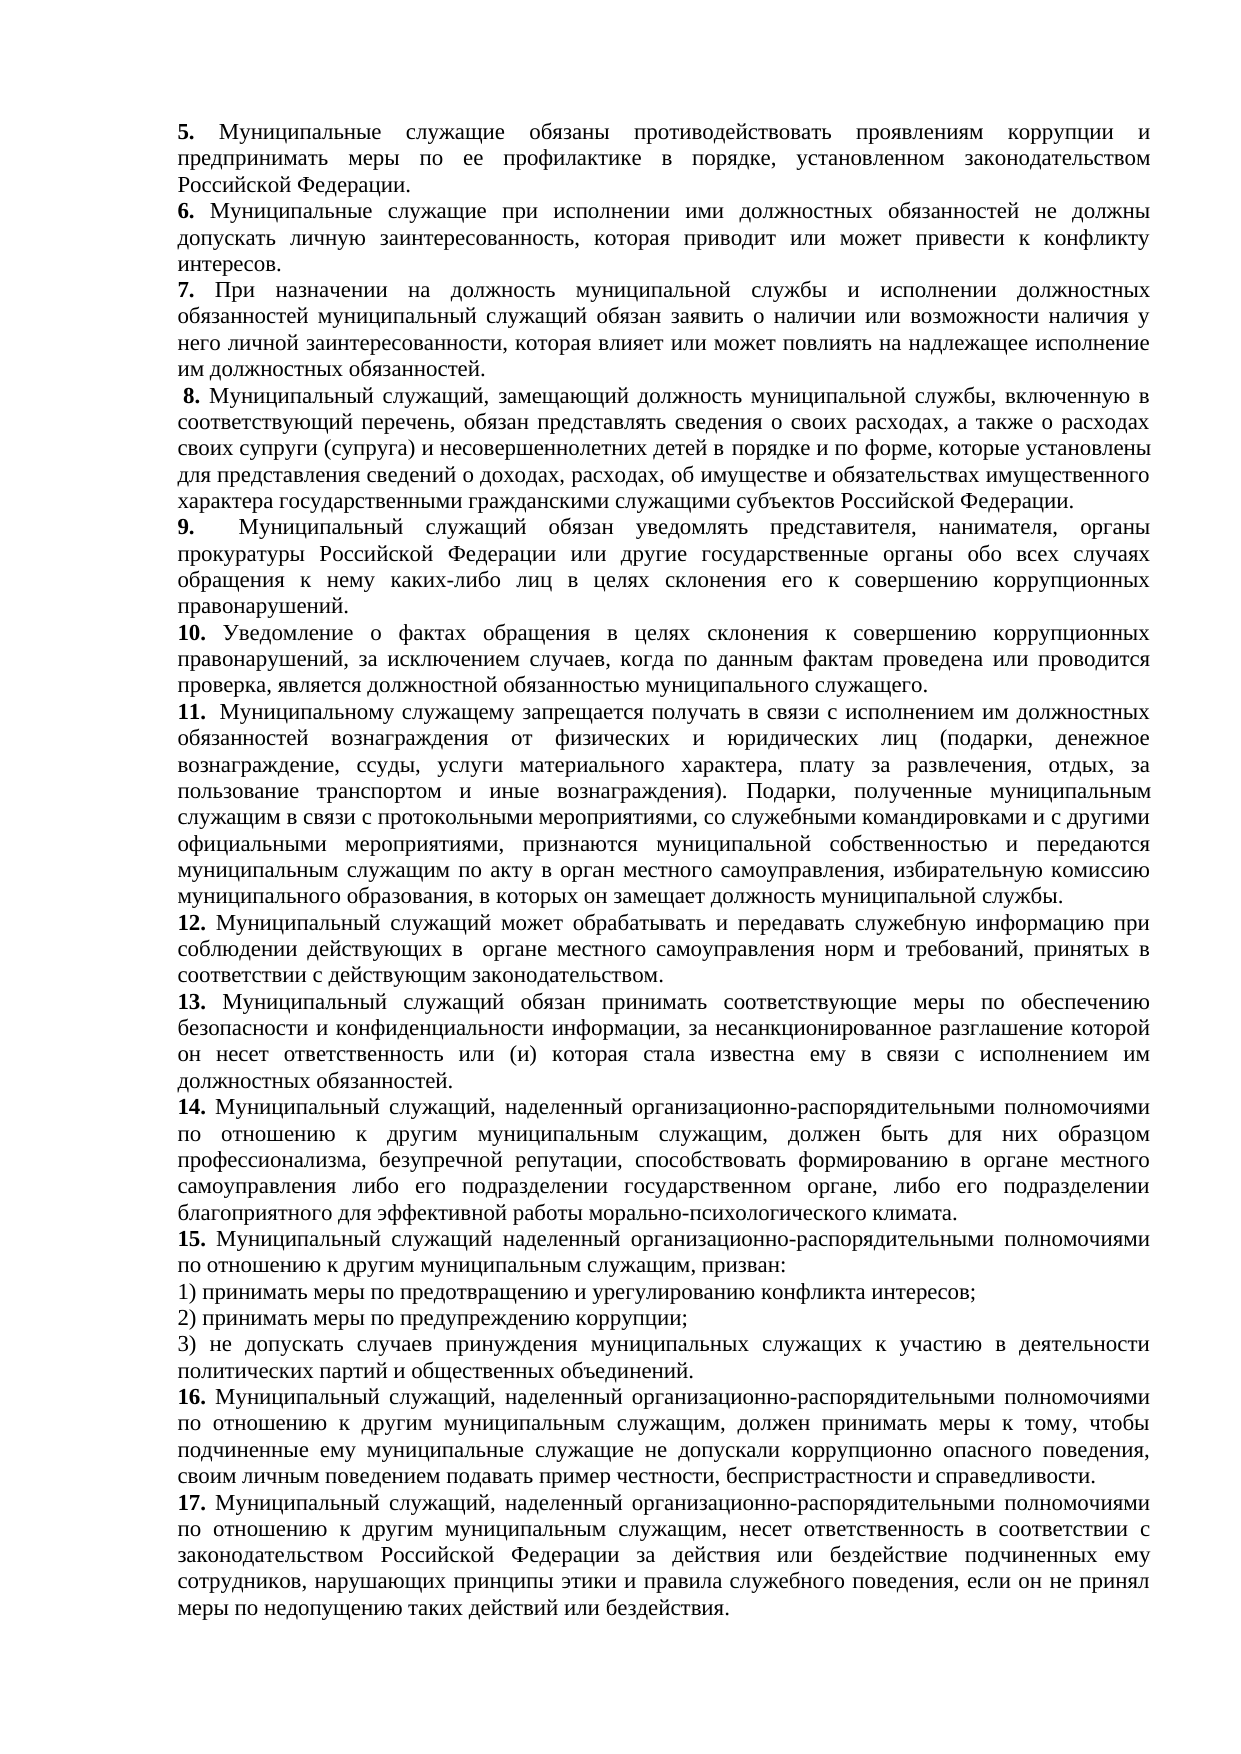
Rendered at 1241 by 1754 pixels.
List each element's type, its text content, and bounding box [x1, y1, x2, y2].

text 14. Муниципальный служащий, наделенный организационно-распорядительными полномочиями по отношению к другим муниципальным служащим, должен быть для них образцом профессионализма, безупречной репутации, способствовать формированию в органе местного самоуправления либо его подразделении государственном органе, либо его подразделении благоприятного для эффективной работы морально-психологического климата. [177, 1093, 1152, 1225]
text 2) принимать меры по предупреждению коррупции; [177, 1304, 1152, 1330]
text 13. Муниципальный служащий обязан принимать соответствующие меры по обеспечению безопасности и конфиденциальности информации, за несанкционированное разглашение которой он несет ответственность или (и) которая стала известна ему в связи с исполнением им должностных обязанностей. [177, 988, 1152, 1093]
text 5. Муниципальные служащие обязаны противодействовать проявлениям коррупции и предпринимать меры по ее профилактике в порядке, установленном законодательством Российской Федерации. [177, 118, 1152, 197]
text 9. Муниципальный служащий обязан уведомлять представителя, нанимателя, органы прокуратуры Российской Федерации или другие государственные органы обо всех случаях обращения к нему каких-либо лиц в целях склонения его к совершению коррупционных правонарушений. [177, 513, 1152, 619]
text 12. Муниципальный служащий может обрабатывать и передавать служебную информацию при соблюдении действующих в органе местного самоуправления норм и требований, принятых в соответствии с действующим законодательством. [177, 909, 1152, 988]
text 16. Муниципальный служащий, наделенный организационно-распорядительными полномочиями по отношению к другим муниципальным служащим, должен принимать меры к тому, чтобы подчиненные ему муниципальные служащие не допускали коррупционно опасного поведения, своим личным поведением подавать пример честности, беспристрастности и справедливости. [177, 1383, 1152, 1488]
text 17. Муниципальный служащий, наделенный организационно-распорядительными полномочиями по отношению к другим муниципальным служащим, несет ответственность в соответствии с законодательством Российской Федерации за действия или бездействие подчиненных ему сотрудников, нарушающих принципы этики и правила служебного поведения, если он не принял меры по недопущению таких действий или бездействия. [177, 1488, 1152, 1620]
text 7. При назначении на должность муниципальной службы и исполнении должностных обязанностей муниципальный служащий обязан заявить о наличии или возможности наличия у него личной заинтересованности, которая влияет или может повлиять на надлежащее исполнение им должностных обязанностей. [177, 276, 1152, 382]
text 3) не допускать случаев принуждения муниципальных служащих к участию в деятельности политических партий и общественных объединений. [177, 1330, 1152, 1383]
text 11. Муниципальному служащему запрещается получать в связи с исполнением им должностных обязанностей вознаграждения от физических и юридических лиц (подарки, денежное вознаграждение, ссуды, услуги материального характера, плату за развлечения, отдых, за пользование транспортом и иные вознаграждения). Подарки, полученные муниципальным служащим в связи с протокольными мероприятиями, со служебными командировками и с другими официальными мероприятиями, признаются муниципальной собственностью и передаются муниципальным служащим по акту в орган местного самоуправления, избирательную комиссию муниципального образования, в которых он замещает должность муниципальной службы. [177, 698, 1152, 909]
text 1) принимать меры по предотвращению и урегулированию конфликта интересов; [177, 1278, 1152, 1304]
text 8. Муниципальный служащий, замещающий должность муниципальной службы, включенную в соответствующий перечень, обязан представлять сведения о своих расходах, а также о расходах своих супруги (супруга) и несовершеннолетних детей в порядке и по форме, которые установлены для представления сведений о доходах, расходах, об имуществе и обязательствах имущественного характера государственными гражданскими служащими субъектов Российской Федерации. [177, 382, 1152, 513]
text 10. Уведомление о фактах обращения в целях склонения к совершению коррупционных правонарушений, за исключением случаев, когда по данным фактам проведена или проводится проверка, является должностной обязанностью муниципального служащего. [177, 619, 1152, 698]
text 15. Муниципальный служащий наделенный организационно-распорядительными полномочиями по отношению к другим муниципальным служащим, призван: [177, 1225, 1152, 1278]
text 6. Муниципальные служащие при исполнении ими должностных обязанностей не должны допускать личную заинтересованность, которая приводит или может привести к конфликту интересов. [177, 197, 1152, 276]
